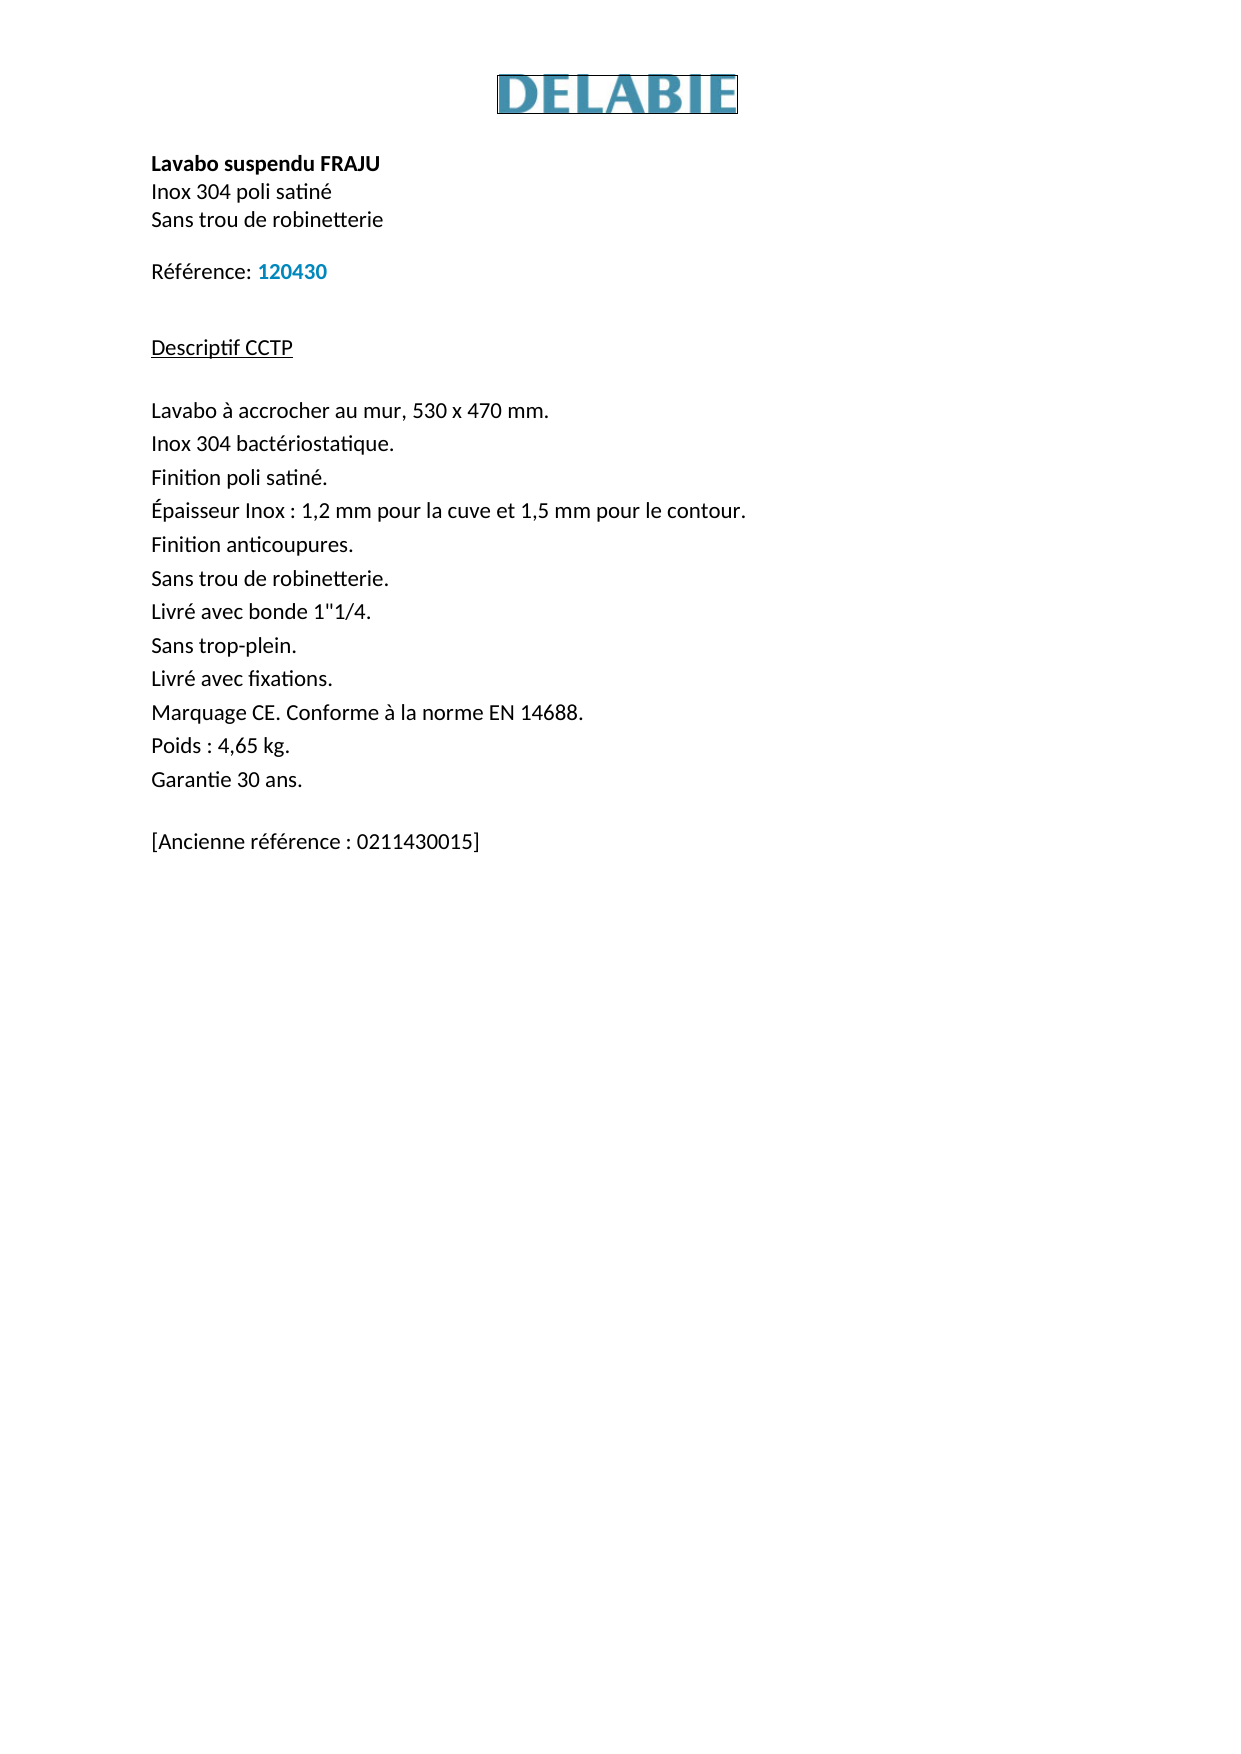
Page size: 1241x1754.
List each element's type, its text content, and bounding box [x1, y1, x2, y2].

text Lavabo suspendu FRAJU [151, 149, 1084, 177]
text Livré avec fixations. [151, 664, 1084, 692]
text Marquage CE. Conforme à la norme EN 14688. [151, 698, 1084, 726]
text Sans trou de robinetterie. [151, 564, 1084, 592]
text Descriptif CCTP [151, 333, 1084, 361]
text Sans trop-plein. [151, 631, 1084, 659]
text Inox 304 poli satiné [151, 177, 1084, 205]
text Finition poli satiné. [151, 463, 1084, 491]
text Lavabo à accrocher au mur, 530 x 470 mm. [151, 396, 1084, 424]
text Inox 304 bactériostatique. [151, 429, 1084, 458]
text Garantie 30 ans. [151, 765, 1084, 793]
picture [498, 76, 737, 113]
text [Ancienne référence : 0211430015] [151, 827, 1084, 855]
text Épaisseur Inox : 1,2 mm pour la cuve et 1,5 mm pour le contour. [151, 497, 1084, 525]
text Référence: 120430 [151, 257, 1084, 285]
text Sans trou de robinetterie [151, 205, 1084, 233]
text Livré avec bonde 1"1/4. [151, 597, 1084, 625]
text Finition anticoupures. [151, 530, 1084, 558]
text Poids : 4,65 kg. [151, 731, 1084, 759]
